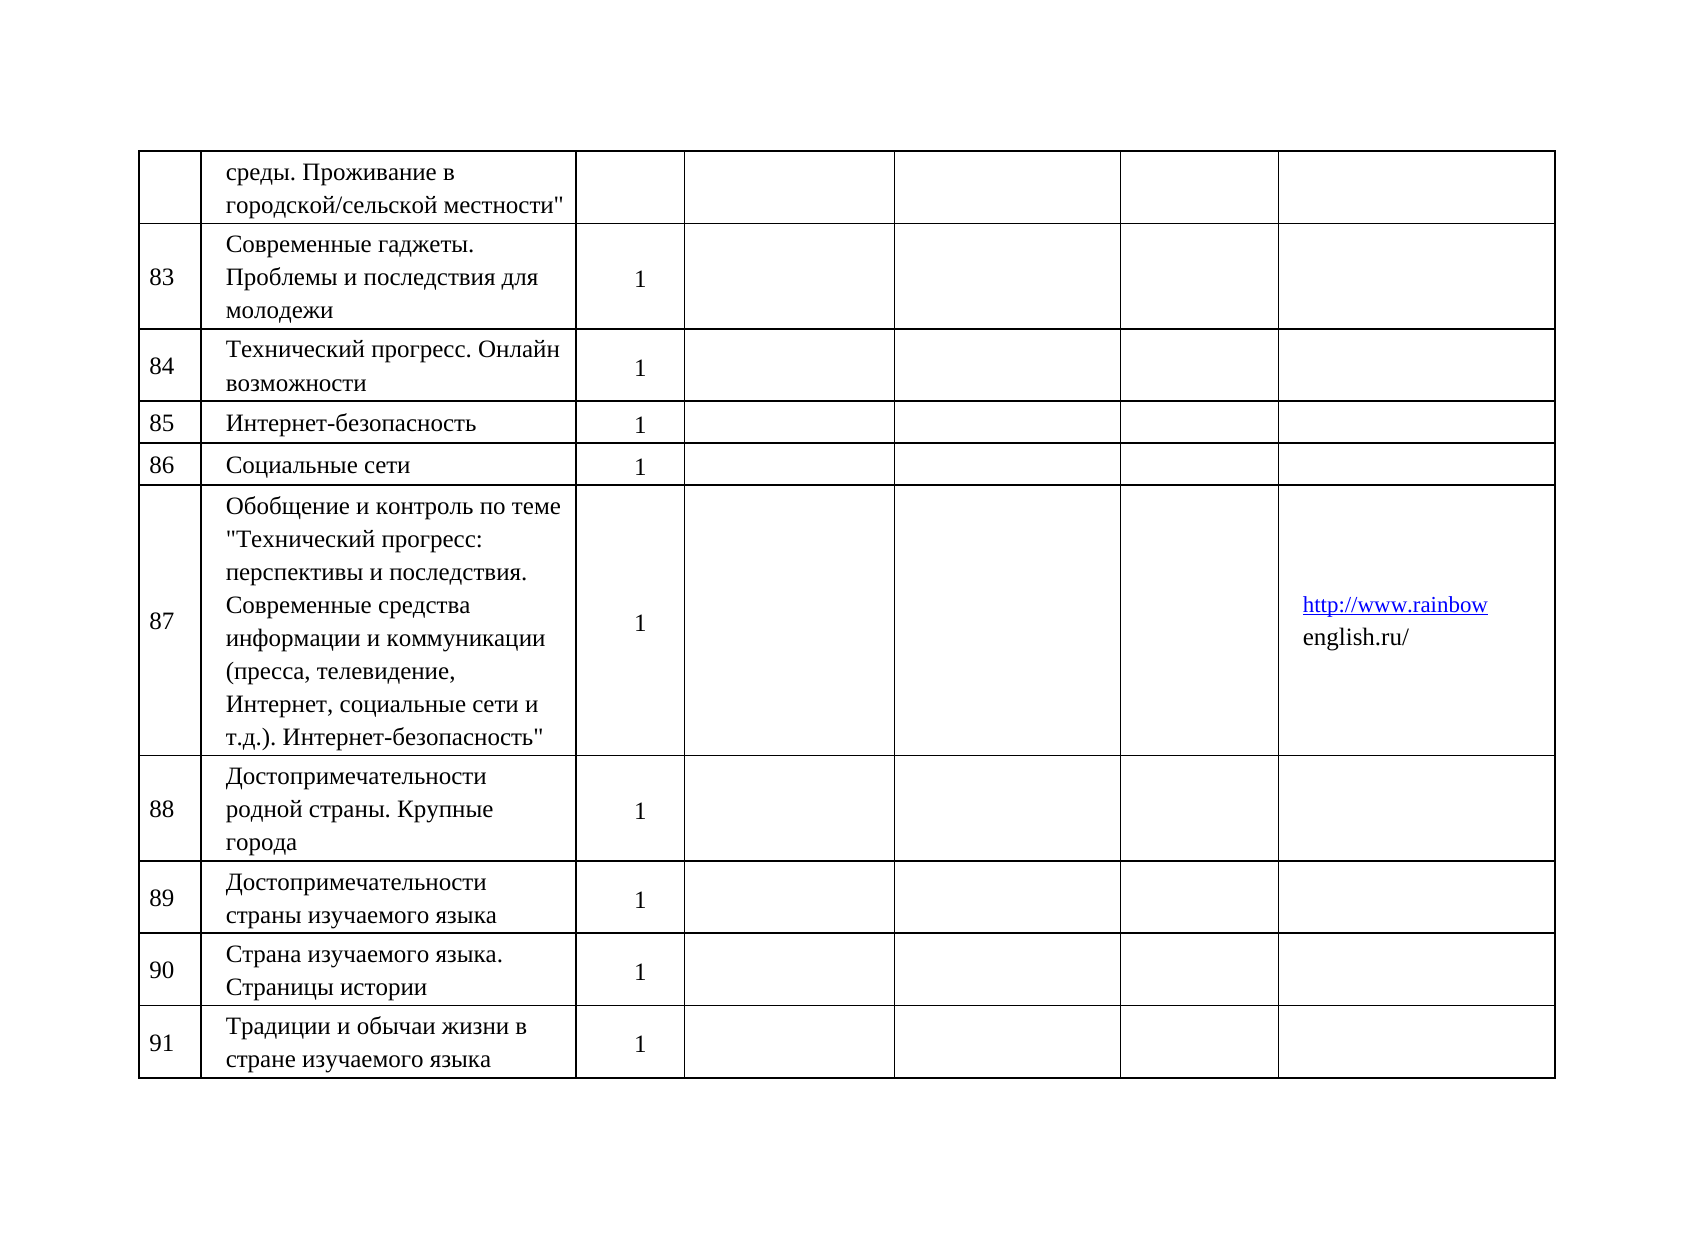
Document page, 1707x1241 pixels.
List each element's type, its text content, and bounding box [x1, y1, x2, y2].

table_cell 1 [577, 444, 684, 484]
table_cell [895, 224, 1120, 328]
table_cell http://www.rainbow english.ru/ [1279, 486, 1554, 754]
table_cell Традиции и обычаи жизни в стране изучаемого языка [202, 1006, 575, 1077]
table_cell [1279, 862, 1554, 932]
table_cell 85 [140, 402, 200, 442]
table_cell [895, 934, 1120, 1005]
table_cell 1 [577, 934, 684, 1005]
table_cell [685, 402, 894, 442]
table_cell [895, 444, 1120, 484]
table_cell [1121, 934, 1278, 1005]
table_cell [685, 934, 894, 1005]
table_cell [1121, 1006, 1278, 1077]
table_cell Технический прогресс. Онлайн возможности [202, 330, 575, 400]
table_cell [1121, 330, 1278, 400]
table_cell 89 [140, 862, 200, 932]
table_cell [1279, 330, 1554, 400]
table_cell Достопримечательности страны изучаемого языка [202, 862, 575, 932]
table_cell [202, 152, 575, 222]
table_cell [1279, 1006, 1554, 1077]
table_cell [685, 330, 894, 400]
table_cell Современные гаджеты. Проблемы и последствия для молодежи [202, 224, 575, 328]
table_cell [1279, 152, 1554, 222]
table_cell 1 [577, 152, 684, 222]
table_cell [685, 444, 894, 484]
table_cell 84 [140, 330, 200, 400]
table_cell [895, 486, 1120, 754]
table_cell [895, 402, 1120, 442]
table_cell 83 [140, 224, 200, 328]
table_cell 1 [577, 224, 684, 328]
table_cell [1121, 486, 1278, 754]
table_cell [1121, 152, 1278, 222]
table_cell [685, 756, 894, 860]
table_cell 1 [577, 862, 684, 932]
table_cell 1 [577, 330, 684, 400]
table_cell [685, 1006, 894, 1077]
table_cell [1121, 224, 1278, 328]
table_cell [895, 862, 1120, 932]
table_cell 1 [577, 402, 684, 442]
table_cell [1121, 862, 1278, 932]
table_cell Социальные сети [202, 444, 575, 484]
table_cell [685, 486, 894, 754]
table_cell 1 [685, 152, 894, 222]
table_cell [895, 152, 1120, 222]
table_cell 86 [140, 444, 200, 484]
table_cell [895, 330, 1120, 400]
table_cell [1279, 934, 1554, 1005]
table_cell 82 [140, 152, 200, 222]
table_cell 88 [140, 756, 200, 860]
table_cell [685, 224, 894, 328]
table_cell [1121, 402, 1278, 442]
table_cell [1279, 402, 1554, 442]
table_cell [1121, 756, 1278, 860]
table_cell [1279, 756, 1554, 860]
table_cell [895, 1006, 1120, 1077]
table_cell 1 [577, 486, 684, 754]
table_cell [1279, 224, 1554, 328]
table_cell [685, 862, 894, 932]
table_cell 1 [577, 756, 684, 860]
table_cell 87 [140, 486, 200, 754]
table_cell 91 [140, 1006, 200, 1077]
table_cell Обобщение и контроль по теме "Технический прогресс: перспективы и последствия. Современные средства информации и коммуникации (пресса, телевидение, Интернет, социальные сети и т.д.). Интернет-безопасность" [202, 486, 575, 754]
table_cell Интернет-безопасность [202, 402, 575, 442]
table_cell [895, 756, 1120, 860]
table_cell [1279, 444, 1554, 484]
table_cell Достопримечательности родной страны. Крупные города [202, 756, 575, 860]
table_cell 90 [140, 934, 200, 1005]
table_cell 1 [577, 1006, 684, 1077]
table_cell Страна изучаемого языка. Страницы истории [202, 934, 575, 1005]
table_cell [1121, 444, 1278, 484]
